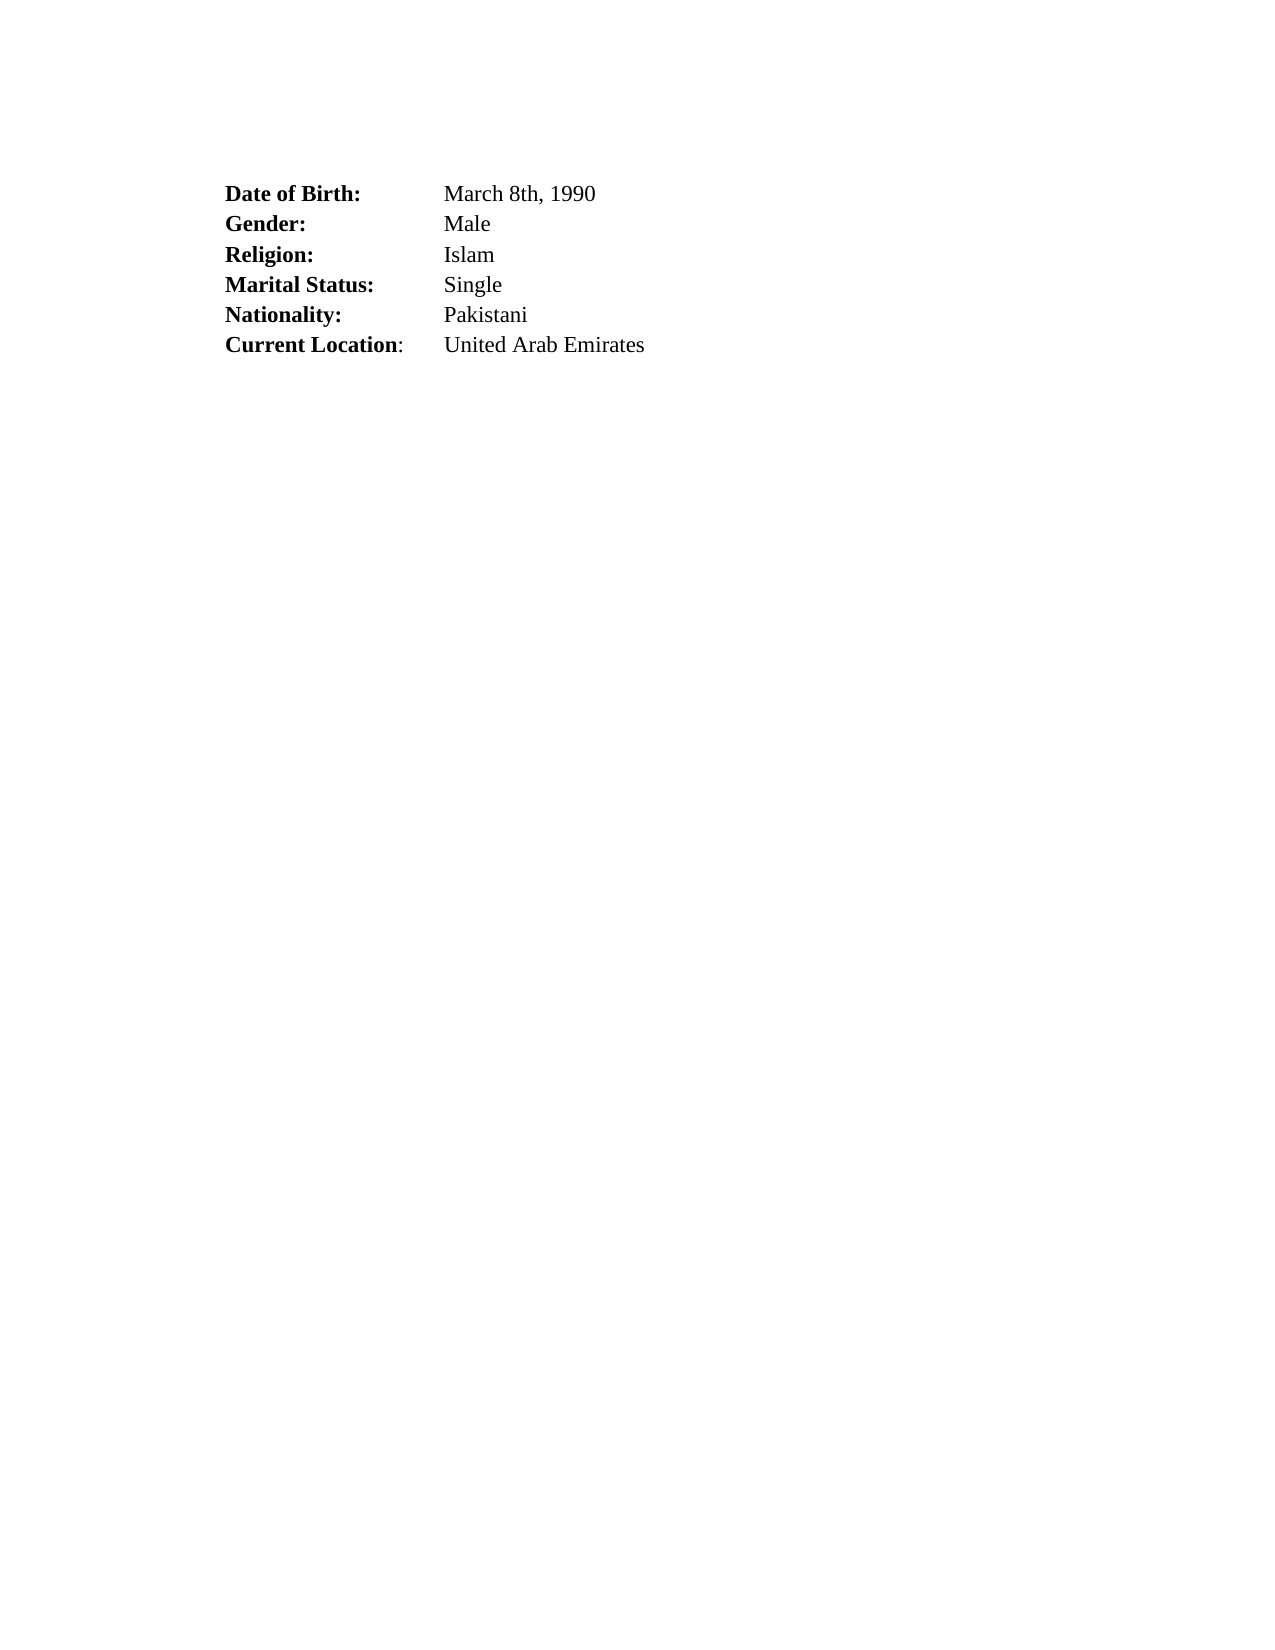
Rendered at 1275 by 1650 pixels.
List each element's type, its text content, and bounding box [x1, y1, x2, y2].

text Nationality: Pakistani [225, 301, 1125, 327]
text Gender: Male [225, 210, 1125, 237]
text Date of Birth: March 8th, 1990 [225, 180, 1125, 207]
text Religion: Islam [225, 241, 1125, 267]
text Marital Status: Single [225, 271, 1125, 297]
text Current Location: United Arab Emirates [225, 331, 1125, 358]
